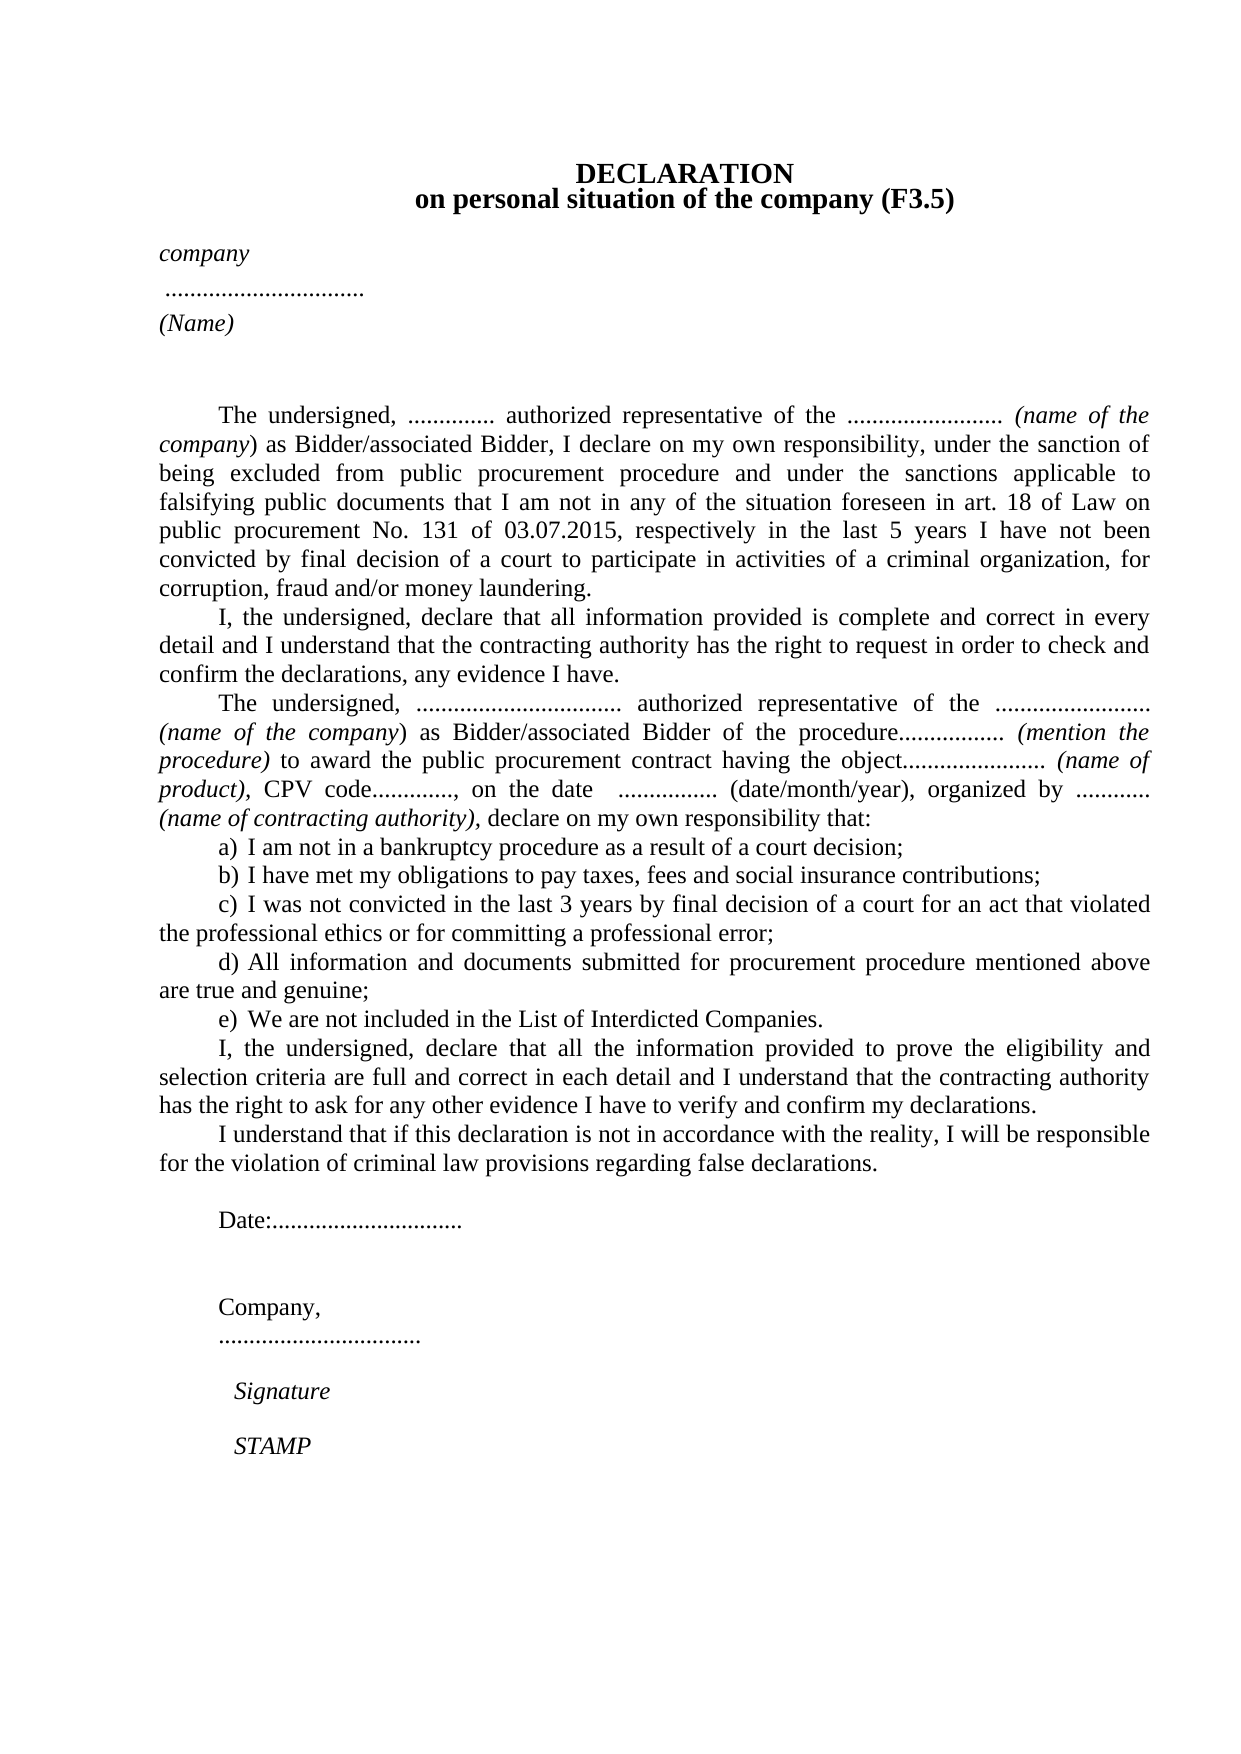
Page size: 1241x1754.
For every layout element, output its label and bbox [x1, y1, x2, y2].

table_header [148, 59, 1163, 1622]
